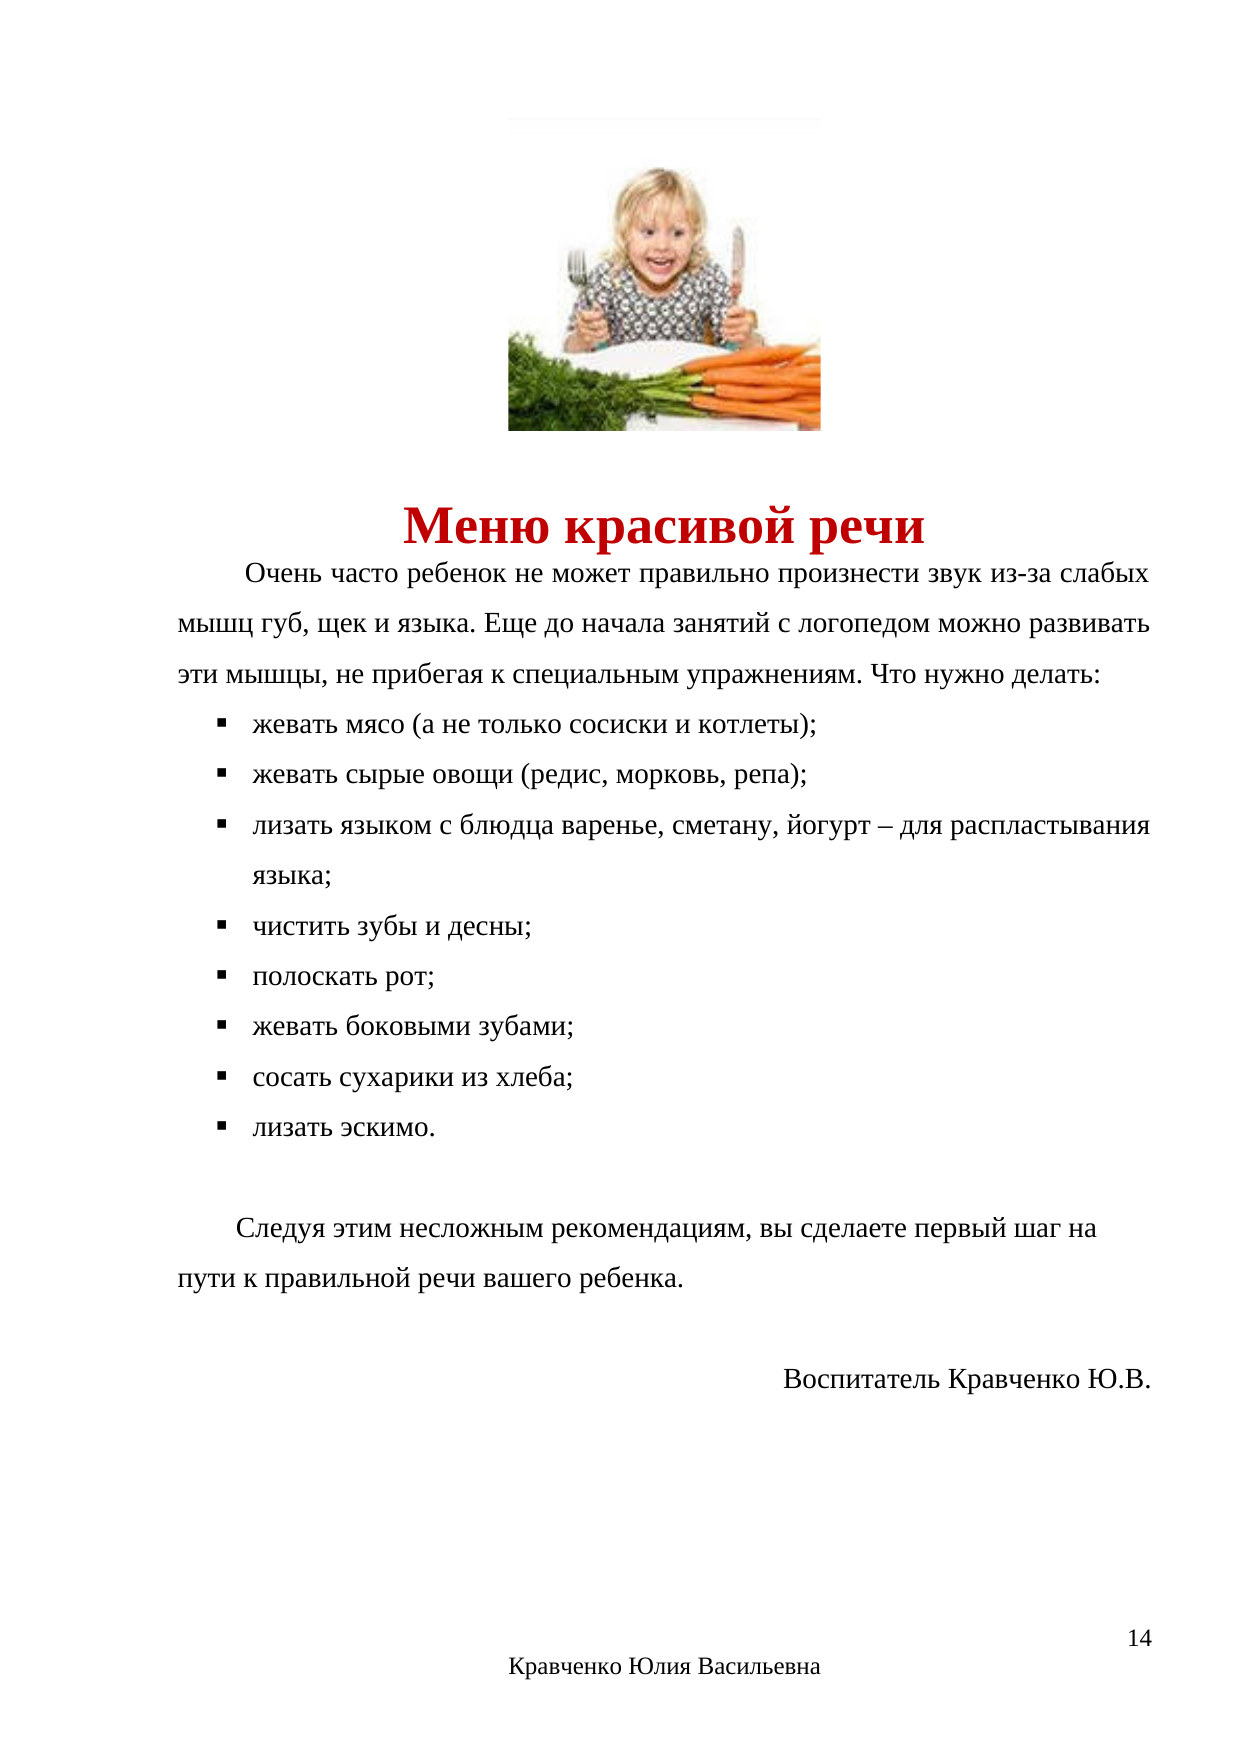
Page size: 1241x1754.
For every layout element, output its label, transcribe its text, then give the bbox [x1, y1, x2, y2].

list жевать сырые овощи (редис, морковь, репа); [215, 757, 1152, 790]
list лизать эскимо. [215, 1109, 1152, 1143]
list лизать языком с блюдца варенье, сметану, йогурт – для распластывания языка; [215, 807, 1152, 891]
text Меню красивой речи [177, 493, 1152, 555]
picture [508, 118, 821, 431]
list полоскать рот; [215, 958, 1152, 992]
list чистить зубы и десны; [215, 908, 1152, 941]
text Следуя этим несложным рекомендациям, вы сделаете первый шаг на пути к правильной речи вашего ребенка. [177, 1210, 1152, 1294]
list жевать мясо (а не только сосиски и котлеты); [215, 706, 1152, 740]
text Воспитатель Кравченко Ю.В. [177, 1361, 1152, 1394]
list жевать боковыми зубами; [215, 1008, 1152, 1042]
list сосать сухарики из хлеба; [215, 1059, 1152, 1093]
text Очень часто ребенок не может правильно произнести звук из-за слабых мышц губ, щек и языка. Еще до начала занятий с логопедом можно развивать эти мышцы, не прибегая к специальным упражнениям. Что нужно делать: [177, 555, 1152, 689]
